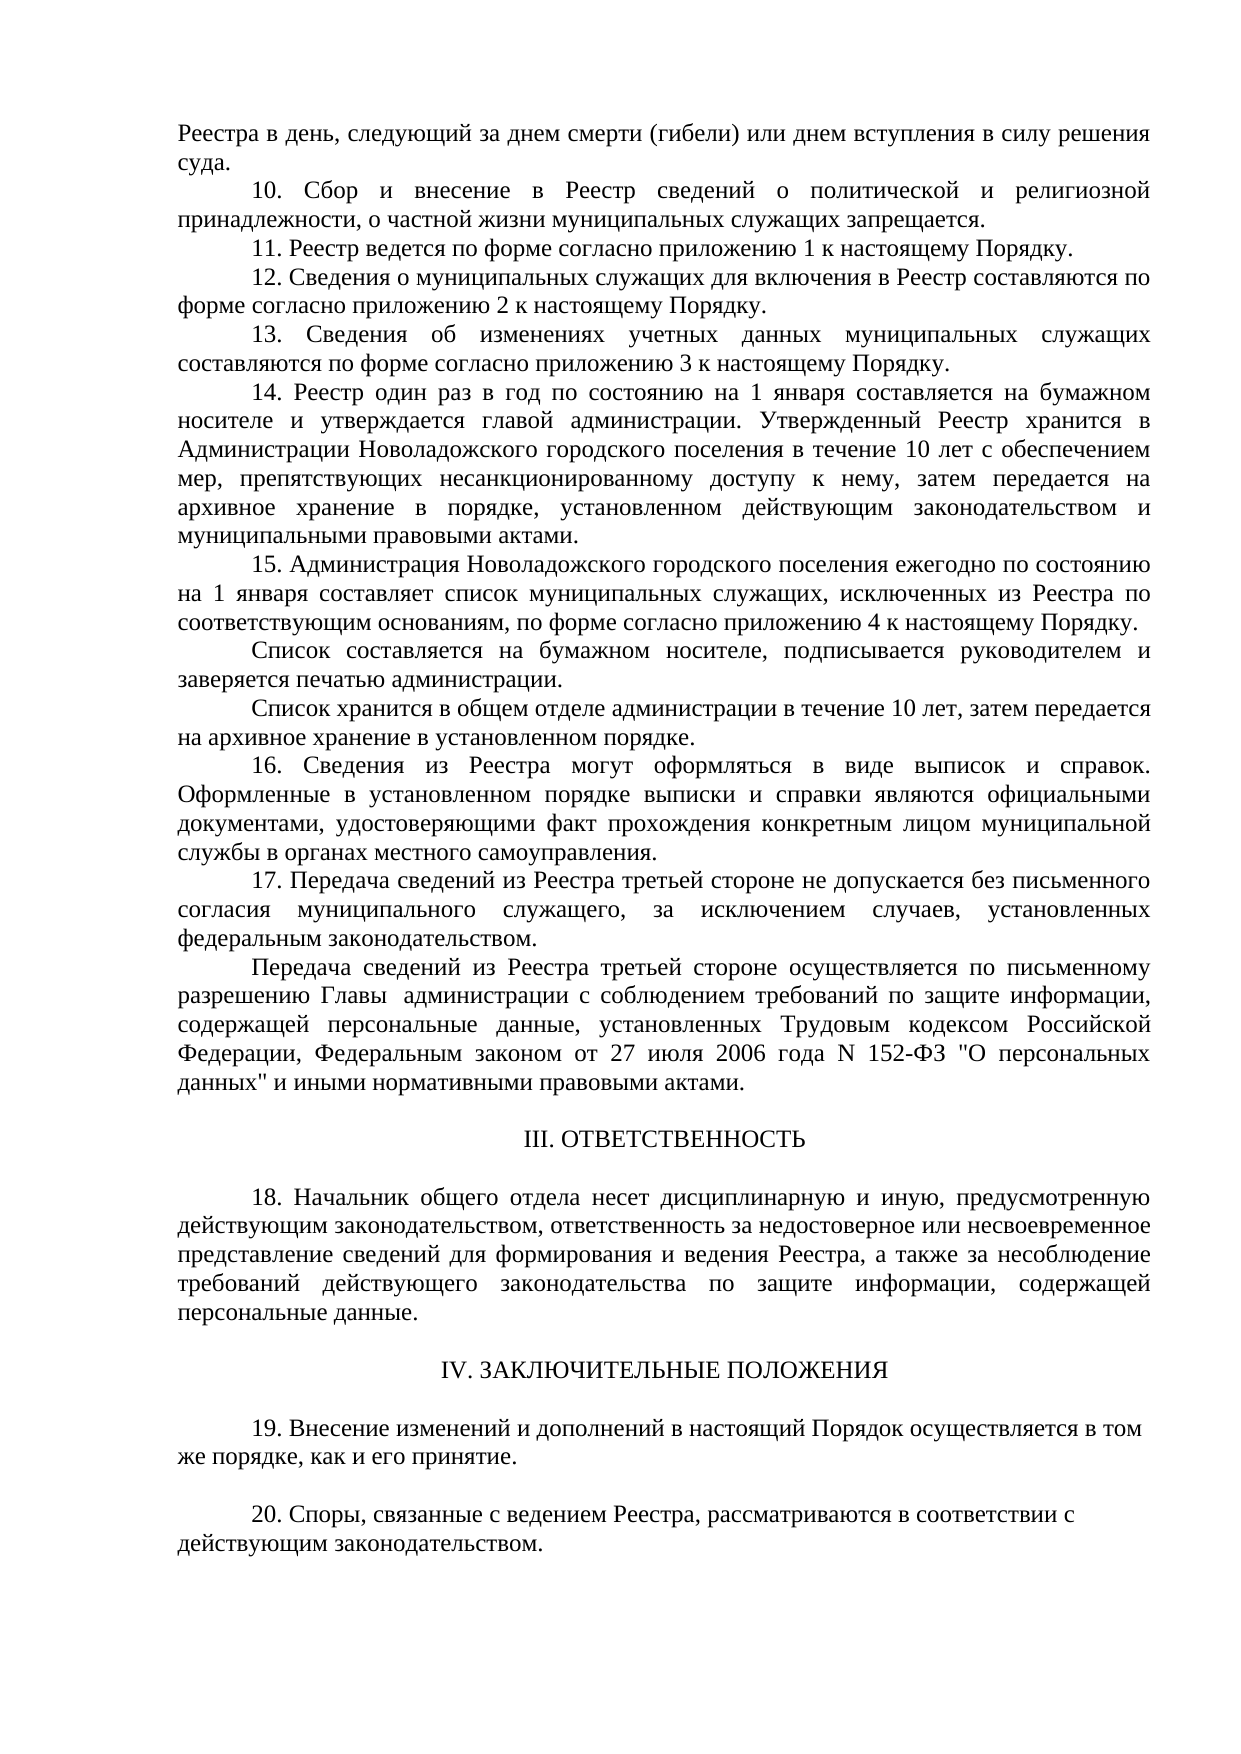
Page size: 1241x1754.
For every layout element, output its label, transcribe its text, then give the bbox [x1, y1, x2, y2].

text 13. Сведения об изменениях учетных данных муниципальных служащих составляются по форме согласно приложению 3 к настоящему Порядку. [177, 319, 1152, 377]
text 12. Сведения о муниципальных служащих для включения в Реестр составляются по форме согласно приложению 2 к настоящему Порядку. [177, 262, 1152, 319]
text 19. Внесение изменений и дополнений в настоящий Порядок осуществляется в том же порядке, как и его принятие. [177, 1413, 1152, 1470]
text III. ОТВЕТСТВЕННОСТЬ [177, 1124, 1152, 1153]
text Передача сведений из Реестра третьей стороне осуществляется по письменному разрешению Главы администрации с соблюдением требований по защите информации, содержащей персональные данные, установленных Трудовым кодексом Российской Федерации, Федеральным законом от 27 июля 2006 года N 152-ФЗ "О персональных данных" и иными нормативными правовыми актами. [177, 952, 1152, 1096]
text 16. Сведения из Реестра могут оформляться в виде выписок и справок. Оформленные в установленном порядке выписки и справки являются официальными документами, удостоверяющими факт прохождения конкретным лицом муниципальной службы в органах местного самоуправления. [177, 751, 1152, 866]
text Список составляется на бумажном носителе, подписывается руководителем и заверяется печатью администрации. [177, 636, 1152, 693]
text 11. Реестр ведется по форме согласно приложению 1 к настоящему Порядку. [177, 233, 1152, 262]
text 15. Администрация Новоладожского городского поселения ежегодно по состоянию на 1 января составляет список муниципальных служащих, исключенных из Реестра по соответствующим основаниям, по форме согласно приложению 4 к настоящему Порядку. [177, 549, 1152, 636]
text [177, 118, 1152, 176]
text IV. ЗАКЛЮЧИТЕЛЬНЫЕ ПОЛОЖЕНИЯ [177, 1355, 1152, 1383]
text 14. Реестр один раз в год по состоянию на 1 января составляется на бумажном носителе и утверждается главой администрации. Утвержденный Реестр хранится в Администрации Новоладожского городского поселения в течение 10 лет с обеспечением мер, препятствующих несанкционированному доступу к нему, затем передается на архивное хранение в порядке, установленном действующим законодательством и муниципальными правовыми актами. [177, 377, 1152, 549]
text 18. Начальник общего отдела несет дисциплинарную и иную, предусмотренную действующим законодательством, ответственность за недостоверное или несвоевременное представление сведений для формирования и ведения Реестра, а также за несоблюдение требований действующего законодательства по защите информации, содержащей персональные данные. [177, 1182, 1152, 1326]
text 20. Споры, связанные с ведением Реестра, рассматриваются в соответствии с действующим законодательством. [177, 1499, 1152, 1557]
text 10. Сбор и внесение в Реестр сведений о политической и религиозной принадлежности, о частной жизни муниципальных служащих запрещается. [177, 176, 1152, 233]
text 17. Передача сведений из Реестра третьей стороне не допускается без письменного согласия муниципального служащего, за исключением случаев, установленных федеральным законодательством. [177, 866, 1152, 952]
text Список хранится в общем отделе администрации в течение 10 лет, затем передается на архивное хранение в установленном порядке. [177, 693, 1152, 751]
